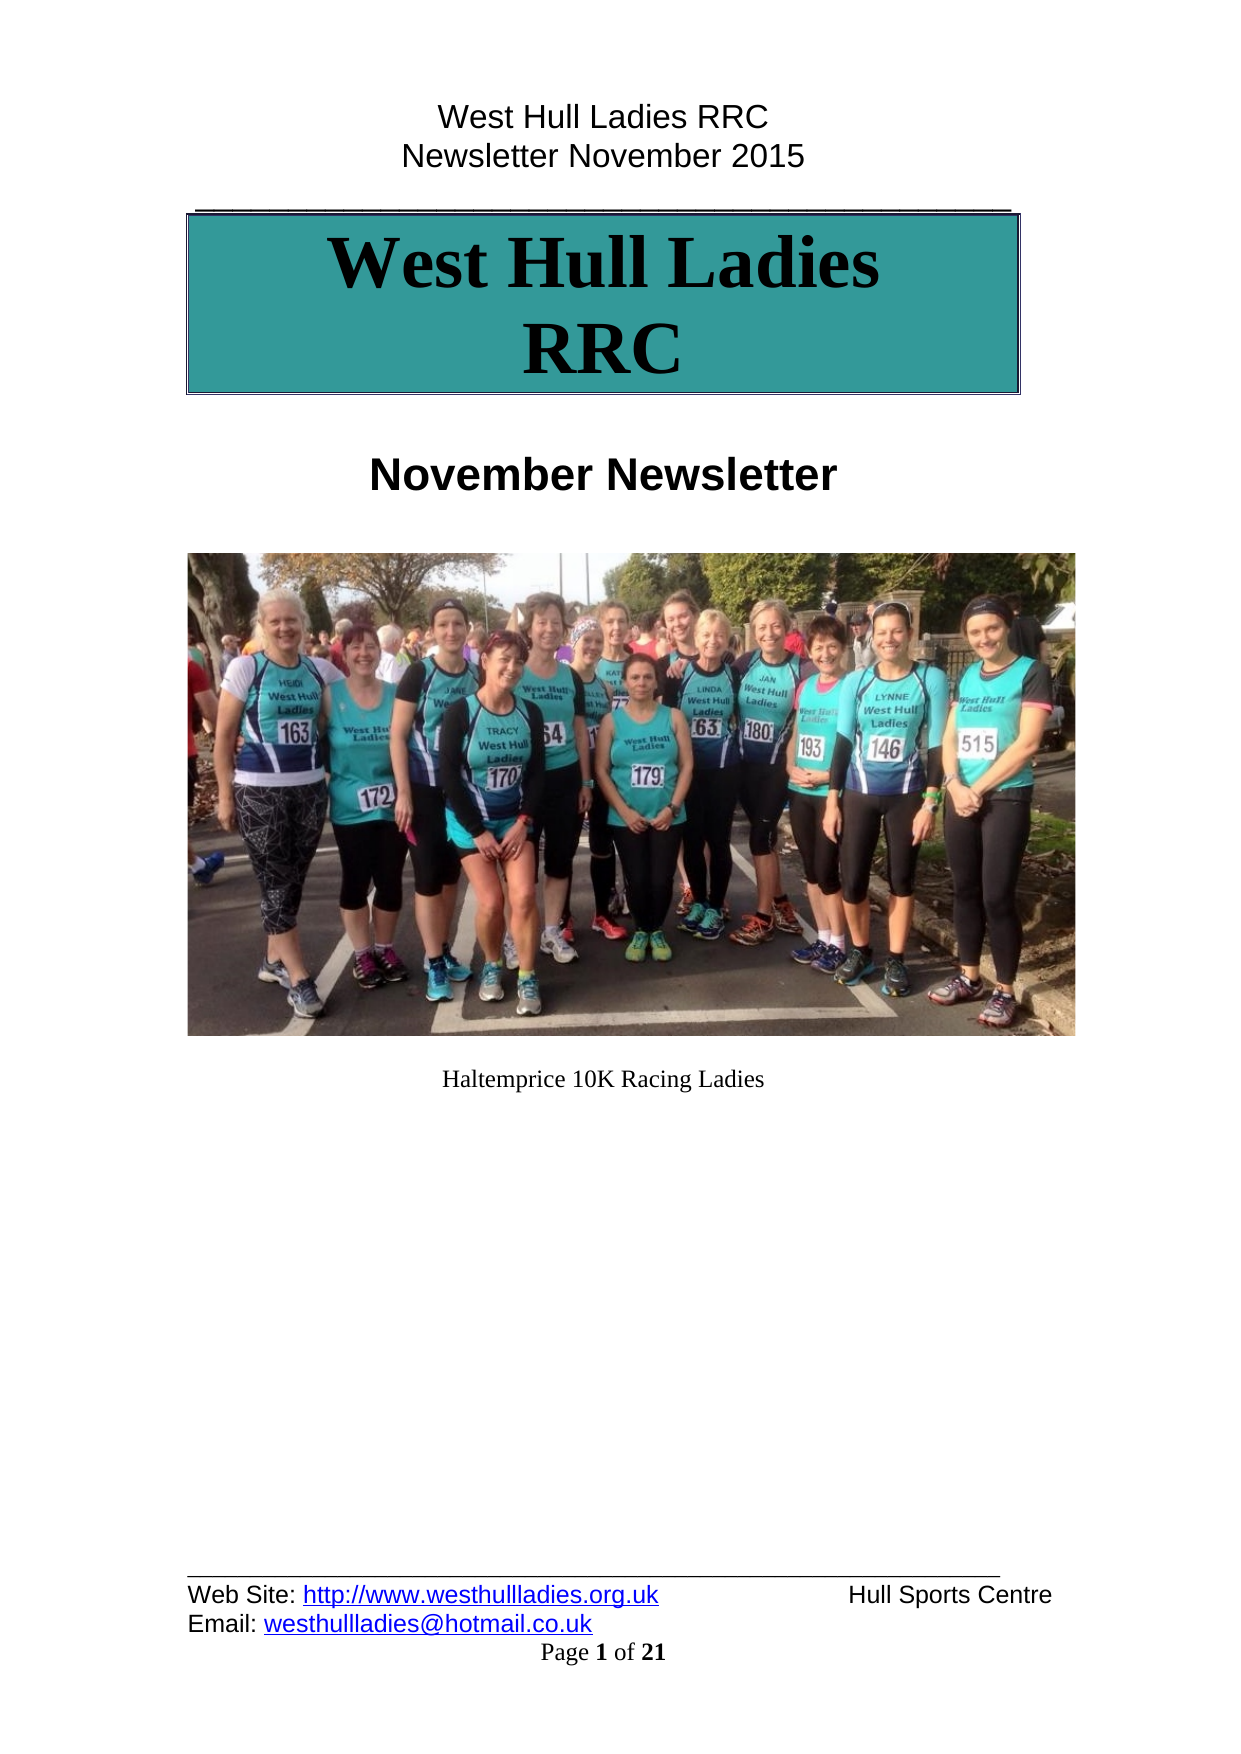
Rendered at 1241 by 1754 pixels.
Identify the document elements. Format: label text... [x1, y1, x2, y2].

table_header West Hull Ladies RRC [189, 216, 1017, 392]
text Haltemprice 10K Racing Ladies [187, 1064, 1019, 1122]
text November Newsletter [187, 448, 1019, 500]
picture [187, 553, 1076, 1036]
